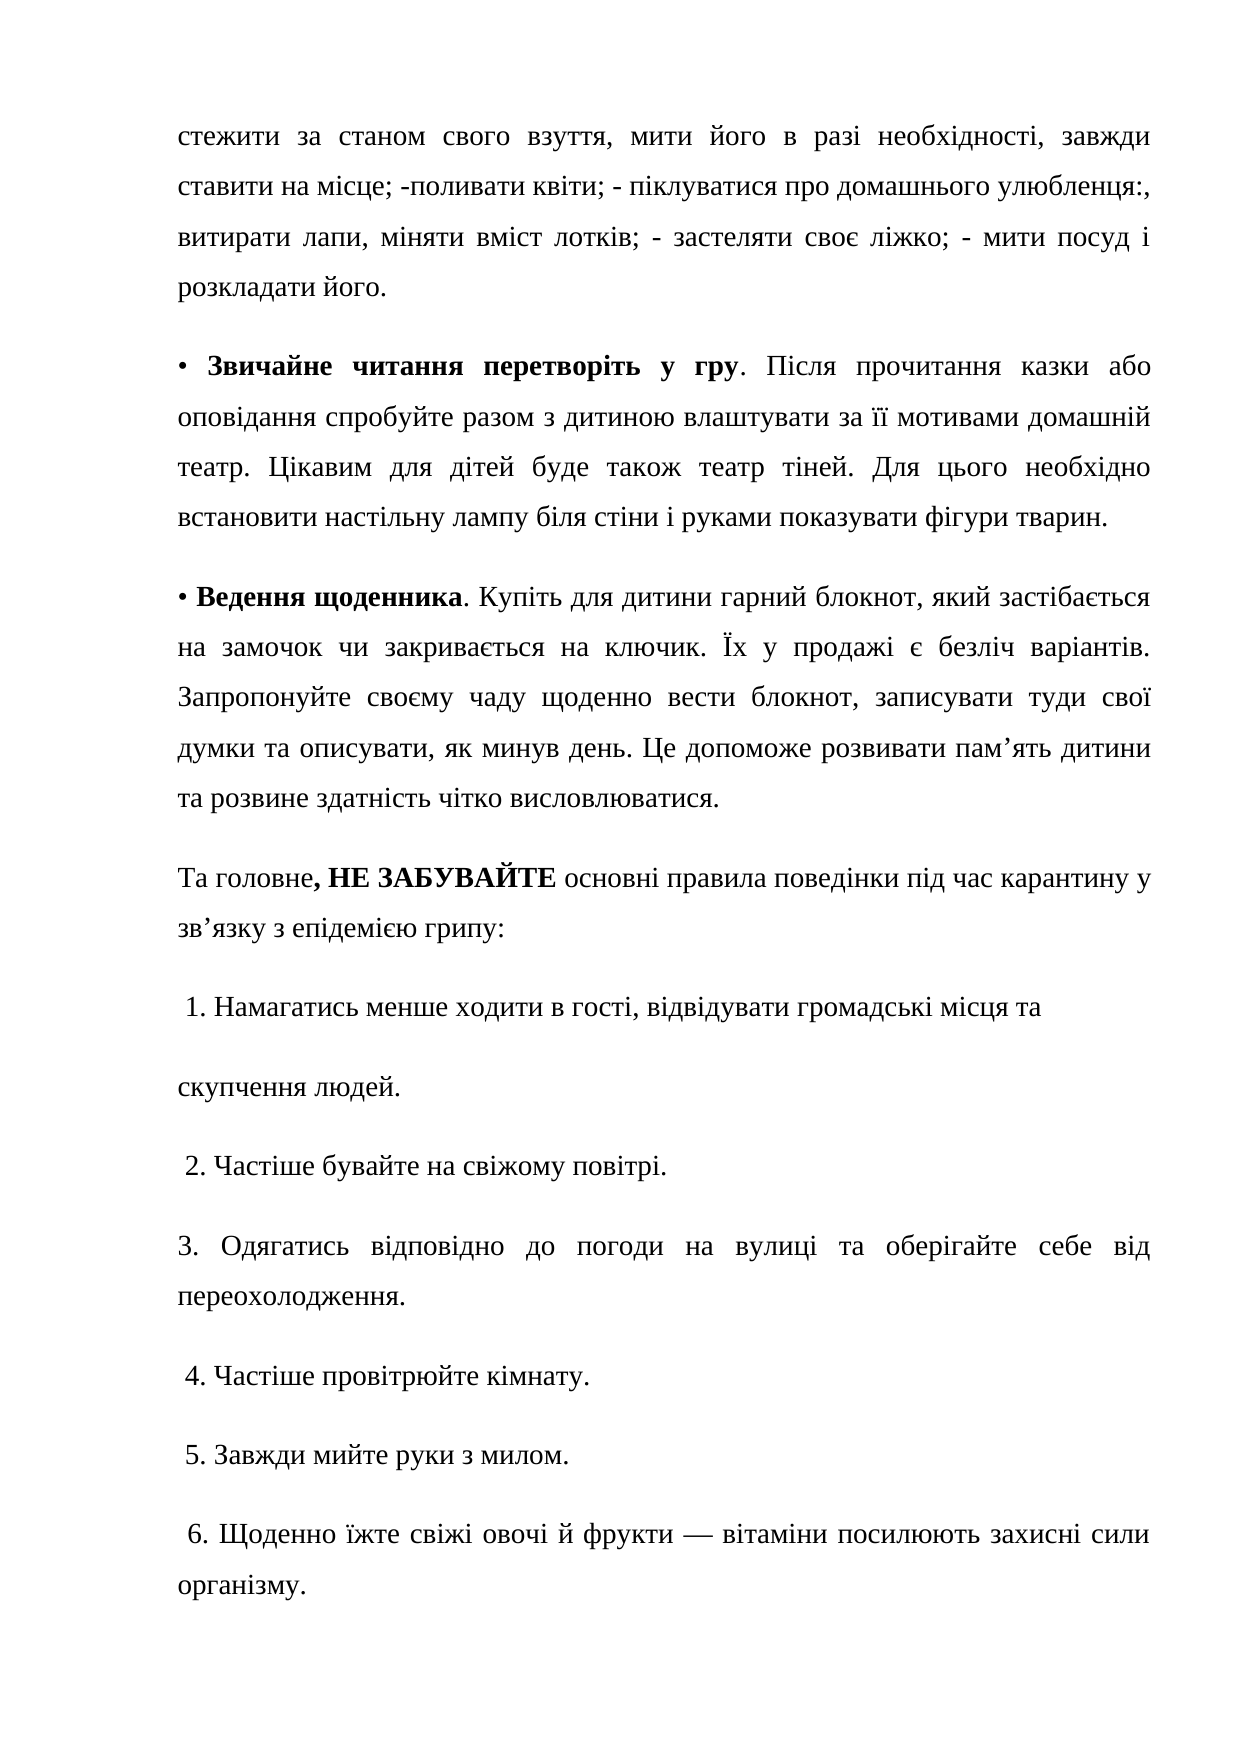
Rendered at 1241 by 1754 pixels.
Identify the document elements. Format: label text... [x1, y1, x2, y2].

text 3. Одягатись відповідно до погоди на вулиці та оберігайте себе від переохолодження. [177, 1228, 1152, 1312]
text 5. Завжди мийте руки з милом. [177, 1437, 1152, 1471]
text 2. Частіше бувайте на свіжому повітрі. [177, 1148, 1152, 1182]
text • Ведення щоденника. Купіть для дитини гарний блокнот, який застібається на замочок чи закривається на ключик. Їх у продажі є безліч варіантів. Запропонуйте своєму чаду щоденно вести блокнот, записувати туди свої думки та описувати, як минув день. Це допоможе розвивати пам’ять дитини та розвине здатність чітко висловлюватися. [177, 579, 1152, 814]
text 1. Намагатись менше ходити в гості, відвідувати громадські місця та [177, 989, 1152, 1023]
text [177, 118, 1152, 303]
text скупчення людей. [177, 1069, 1152, 1102]
text Та головне, НЕ ЗАБУВАЙТЕ основні правила поведінки під час карантину у зв’язку з епідемією грипу: [177, 860, 1152, 943]
text • Звичайне читання перетворіть у гру. Після прочитання казки або оповідання спробуйте разом з дитиною влаштувати за її мотивами домашній театр. Цікавим для дітей буде також театр тіней. Для цього необхідно встановити настільну лампу біля стіни і руками показувати фігури тварин. [177, 348, 1152, 533]
text 6. Щоденно їжте свіжі овочі й фрукти — вітаміни посилюють захисні сили організму. [177, 1517, 1152, 1601]
text 4. Частіше провітрюйте кімнату. [177, 1358, 1152, 1391]
